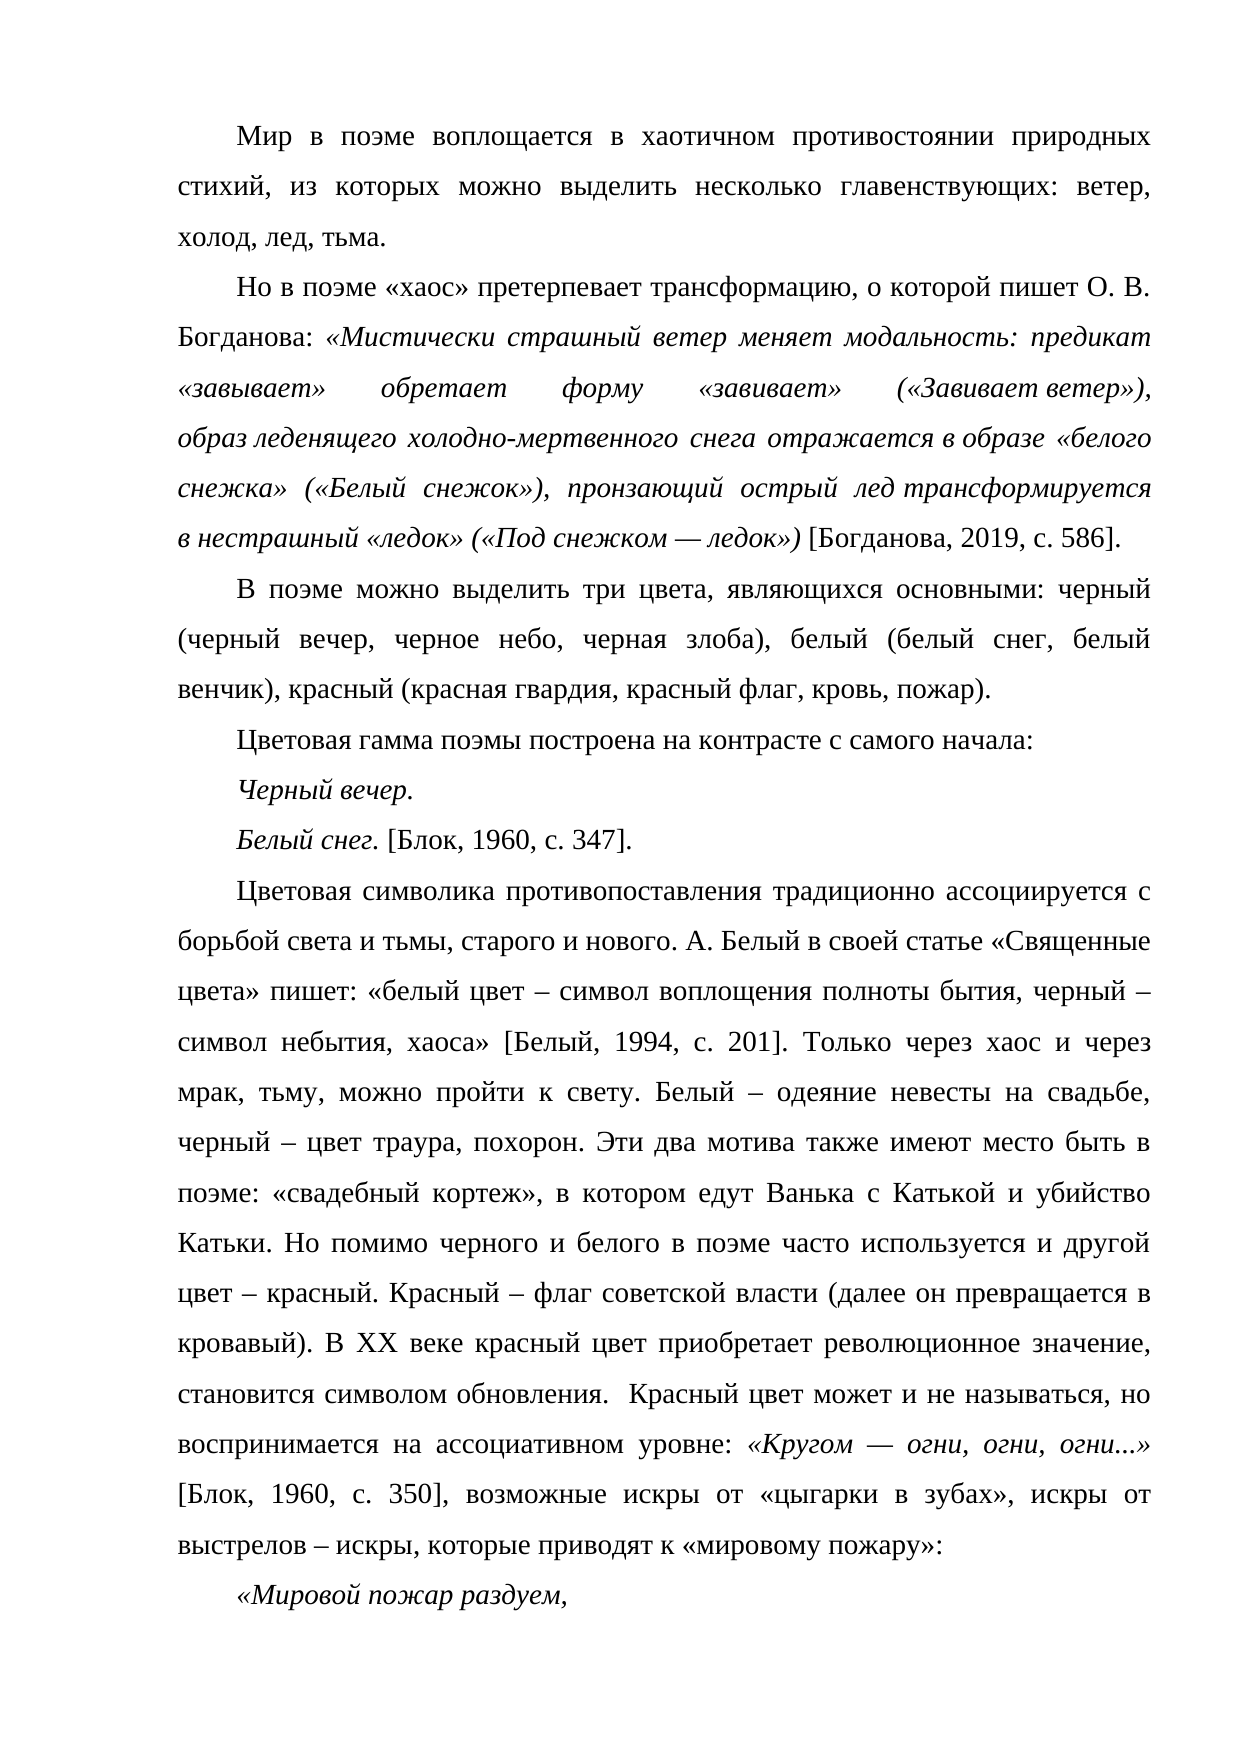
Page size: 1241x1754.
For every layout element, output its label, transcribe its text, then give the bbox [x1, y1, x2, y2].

text Черный вечер. [177, 772, 1152, 806]
text Цветовая гамма поэмы построена на контрасте с самого начала: [177, 722, 1152, 755]
text Но в поэме «хаос» претерпевает трансформацию, о которой пишет О. В. Богданова: «Мистически страшный ветер меняет модальность: предикат «завывает» обретает форму «завивает» («Завивает ветер»), образ леденящего холодно-мертвенного снега отражается в образе «белого снежка» («Белый снежок»), пронзающий острый лед трансформируется в нестрашный «ледок» («Под снежком — ледок») [Богданова, 2019, с. 586]. [177, 269, 1152, 554]
text В поэме можно выделить три цвета, являющихся основными: черный (черный вечер, черное небо, черная злоба), белый (белый снег, белый венчик), красный (красная гвардия, красный флаг, кровь, пожар). [177, 571, 1152, 705]
text Мир в поэме воплощается в хаотичном противостоянии природных стихий, из которых можно выделить несколько главенствующих: ветер, холод, лед, тьма. [177, 118, 1152, 252]
text «Мировой пожар раздуем, [177, 1577, 1152, 1611]
text Цветовая символика противопоставления традиционно ассоциируется с борьбой света и тьмы, старого и нового. А. Белый в своей статье «Священные цвета» пишет: «белый цвет – символ воплощения полноты бытия, черный – символ небытия, хаоса» [Белый, 1994, с. 201]. Только через хаос и через мрак, тьму, можно пройти к свету. Белый – одеяние невесты на свадьбе, черный – цвет траура, похорон. Эти два мотива также имеют место быть в поэме: «свадебный кортеж», в котором едут Ванька с Катькой и убийство Катьки. Но помимо черного и белого в поэме часто используется и другой цвет – красный. Красный – флаг советской власти (далее он превращается в кровавый). В XX веке красный цвет приобретает революционное значение, становится символом обновления. Красный цвет может и не называться, но воспринимается на ассоциативном уровне: «Кругом — огни, огни, огни...» [Блок, 1960, с. 350], возможные искры от «цыгарки в зубах», искры от выстрелов – искры, которые приводят к «мировому пожару»: [177, 873, 1152, 1560]
text Белый снег. [Блок, 1960, с. 347]. [177, 822, 1152, 856]
